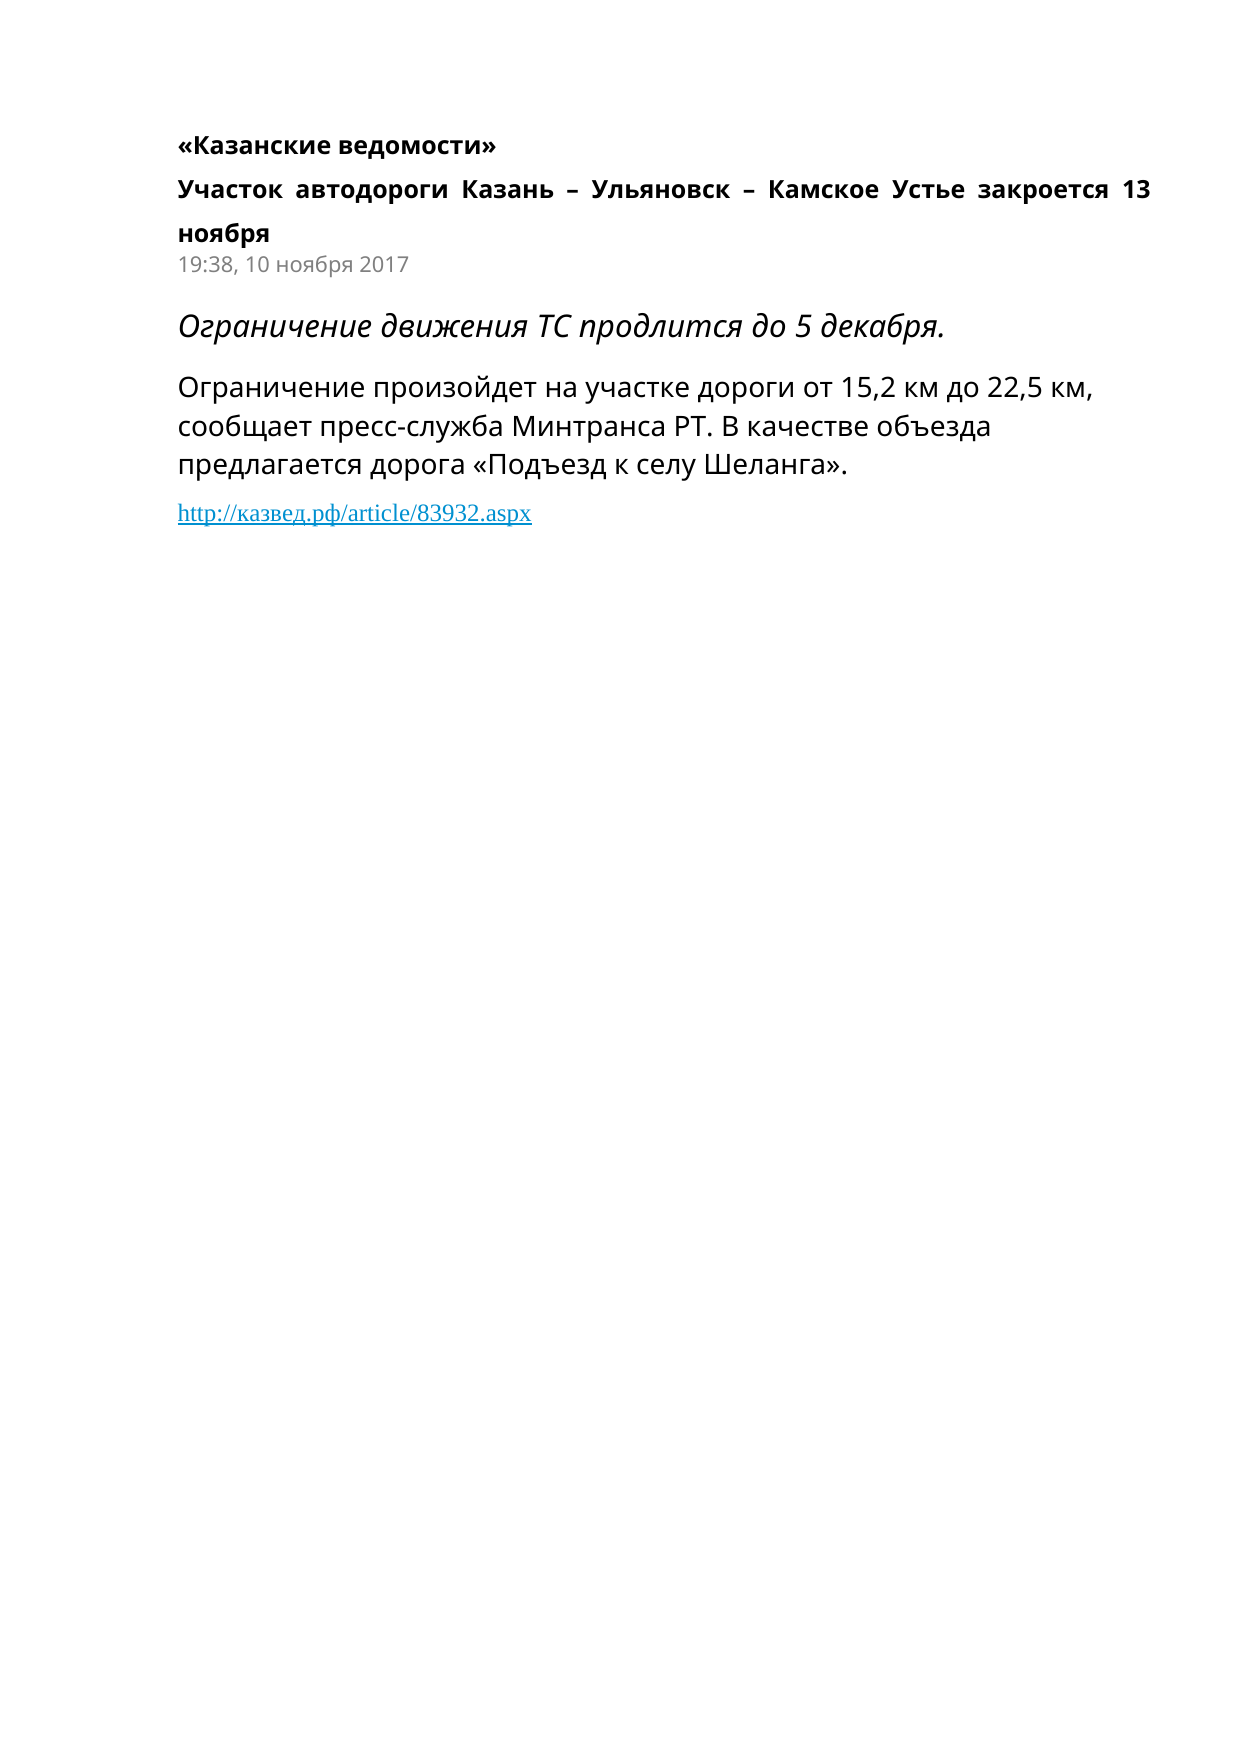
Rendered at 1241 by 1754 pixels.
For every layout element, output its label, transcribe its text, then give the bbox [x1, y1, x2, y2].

text Ограничение произойдет на участке дороги от 15,2 км до 22,5 км, сообщает пресс-служба Минтранса РТ. В качестве объезда предлагается дорога «Подъезд к селу Шеланга». [177, 368, 1152, 483]
text 19:38, 10 ноября 2017 [177, 249, 1152, 279]
text http://казвед.рф/article/83932.aspx [177, 498, 1152, 527]
subtitle «Казанские ведомости» [177, 118, 1152, 162]
subtitle Участок автодороги Казань – Ульяновск – Камское Устье закроется 13 ноября [177, 162, 1152, 249]
text Ограничение движения ТС продлится до 5 декабря. [177, 304, 1152, 347]
